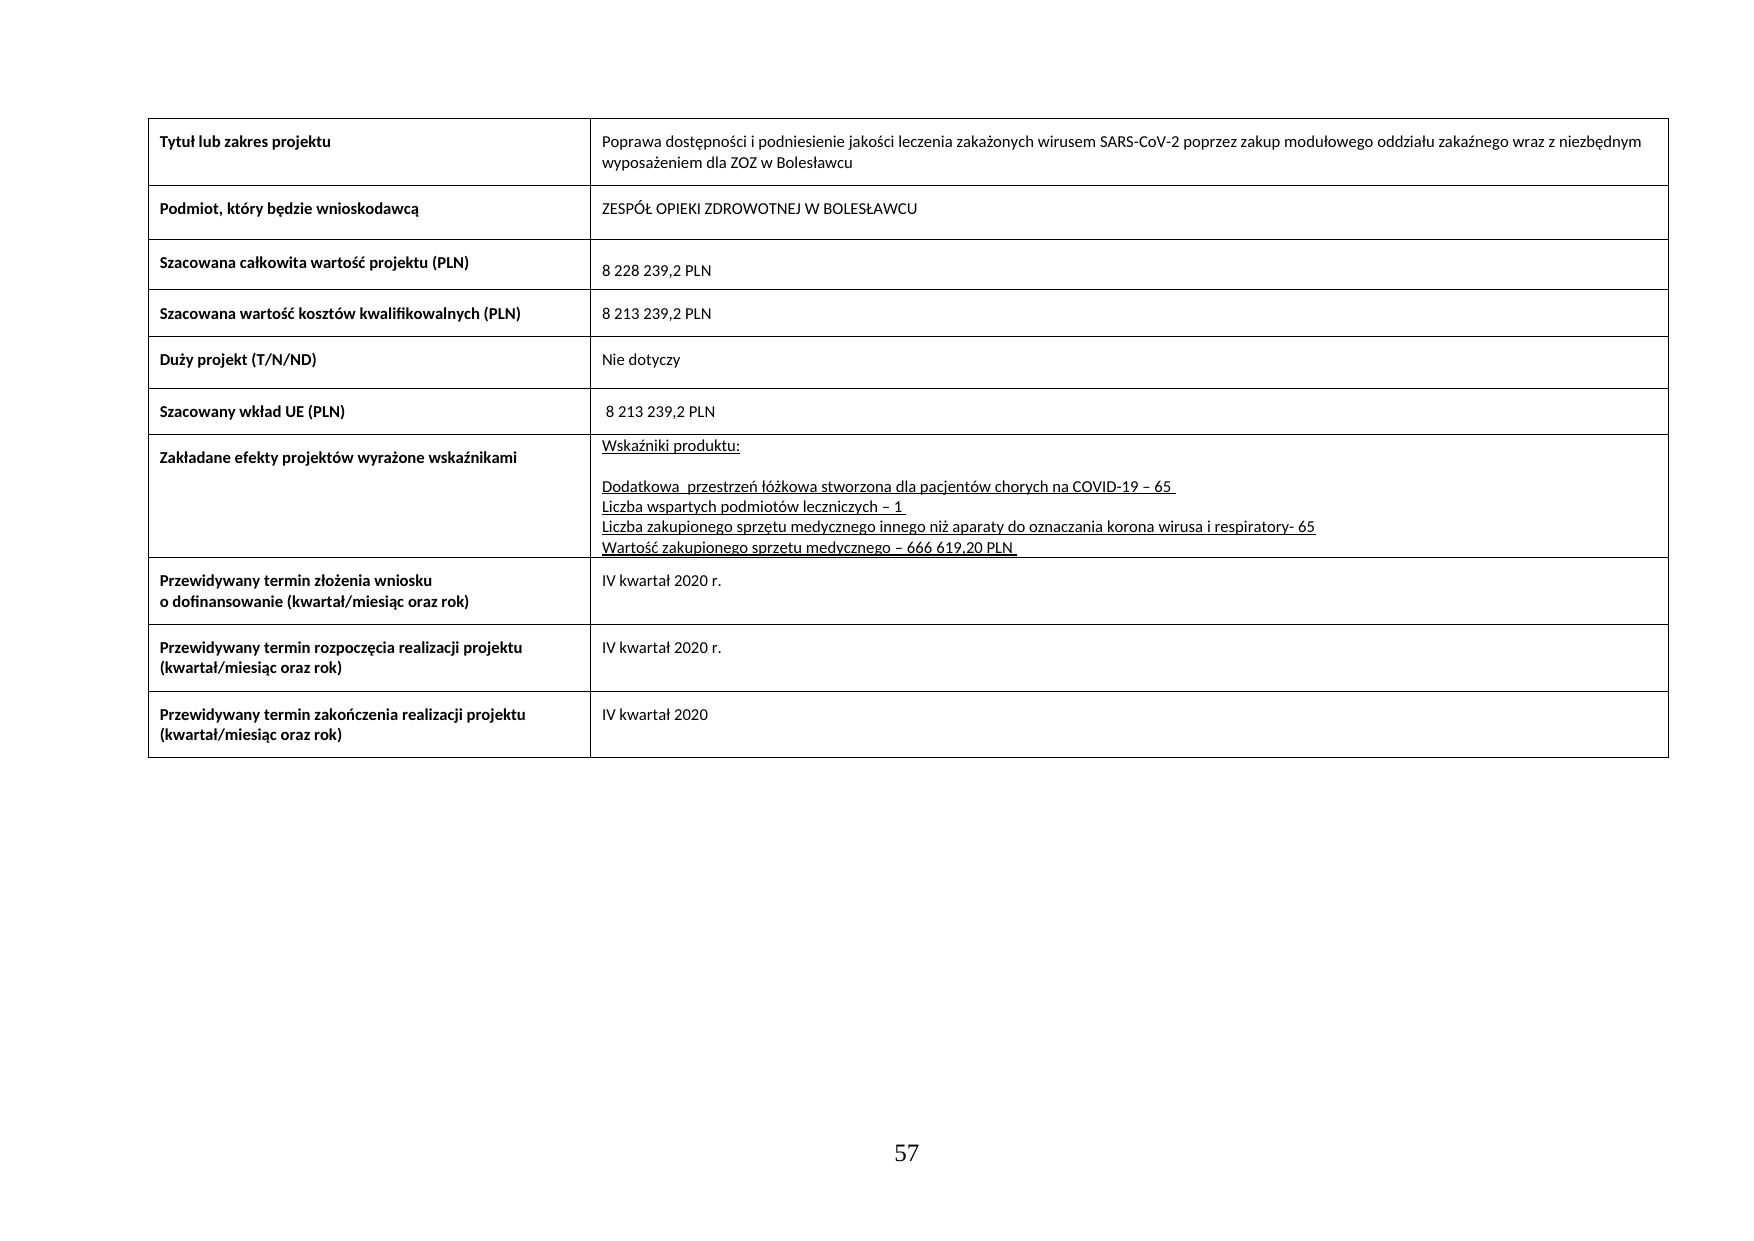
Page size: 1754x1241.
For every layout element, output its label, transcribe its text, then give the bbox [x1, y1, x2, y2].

table_cell Szacowany wkład UE (PLN) [149, 389, 590, 434]
table_cell Przewidywany termin rozpoczęcia realizacji projektu (kwartał/miesiąc oraz rok) [149, 625, 590, 691]
table_cell IV kwartał 2020 r. [591, 558, 1668, 624]
table_cell 8 228 239,2 PLN [591, 240, 1668, 289]
table_cell Tytuł lub zakres projektu [149, 119, 590, 185]
table_cell IV kwartał 2020 [591, 692, 1668, 757]
table_cell Wskaźniki produktu: Dodatkowa przestrzeń łóżkowa stworzona dla pacjentów chorych na COVID-19 – 65 Liczba wspartych podmiotów leczniczych – 1 Liczba zakupionego sprzętu medycznego innego niż aparaty do oznaczania korona wirusa i respiratory- 65 Wartość zakupionego sprzętu medycznego – 666 619,20 PLN [591, 435, 1668, 557]
table_cell Zakładane efekty projektów wyrażone wskaźnikami [149, 435, 590, 557]
table_cell ZESPÓŁ OPIEKI ZDROWOTNEJ W BOLESŁAWCU [591, 186, 1668, 239]
table_cell 8 213 239,2 PLN [591, 290, 1668, 336]
table_cell Podmiot, który będzie wnioskodawcą [149, 186, 590, 239]
table_cell Szacowana wartość kosztów kwalifikowalnych (PLN) [149, 290, 590, 336]
table_cell Duży projekt (T/N/ND) [149, 337, 590, 388]
table_cell Przewidywany termin zakończenia realizacji projektu (kwartał/miesiąc oraz rok) [149, 692, 590, 757]
table_cell Przewidywany termin złożenia wniosku o dofinansowanie (kwartał/miesiąc oraz rok) [149, 558, 590, 624]
table_cell IV kwartał 2020 r. [591, 625, 1668, 691]
table_cell Nie dotyczy [591, 337, 1668, 388]
table_cell Szacowana całkowita wartość projektu (PLN) [149, 240, 590, 289]
table_cell Poprawa dostępności i podniesienie jakości leczenia zakażonych wirusem SARS-CoV-2 poprzez zakup modułowego oddziału zakaźnego wraz z niezbędnym wyposażeniem dla ZOZ w Bolesławcu [591, 119, 1668, 185]
table_cell 8 213 239,2 PLN [591, 389, 1668, 434]
